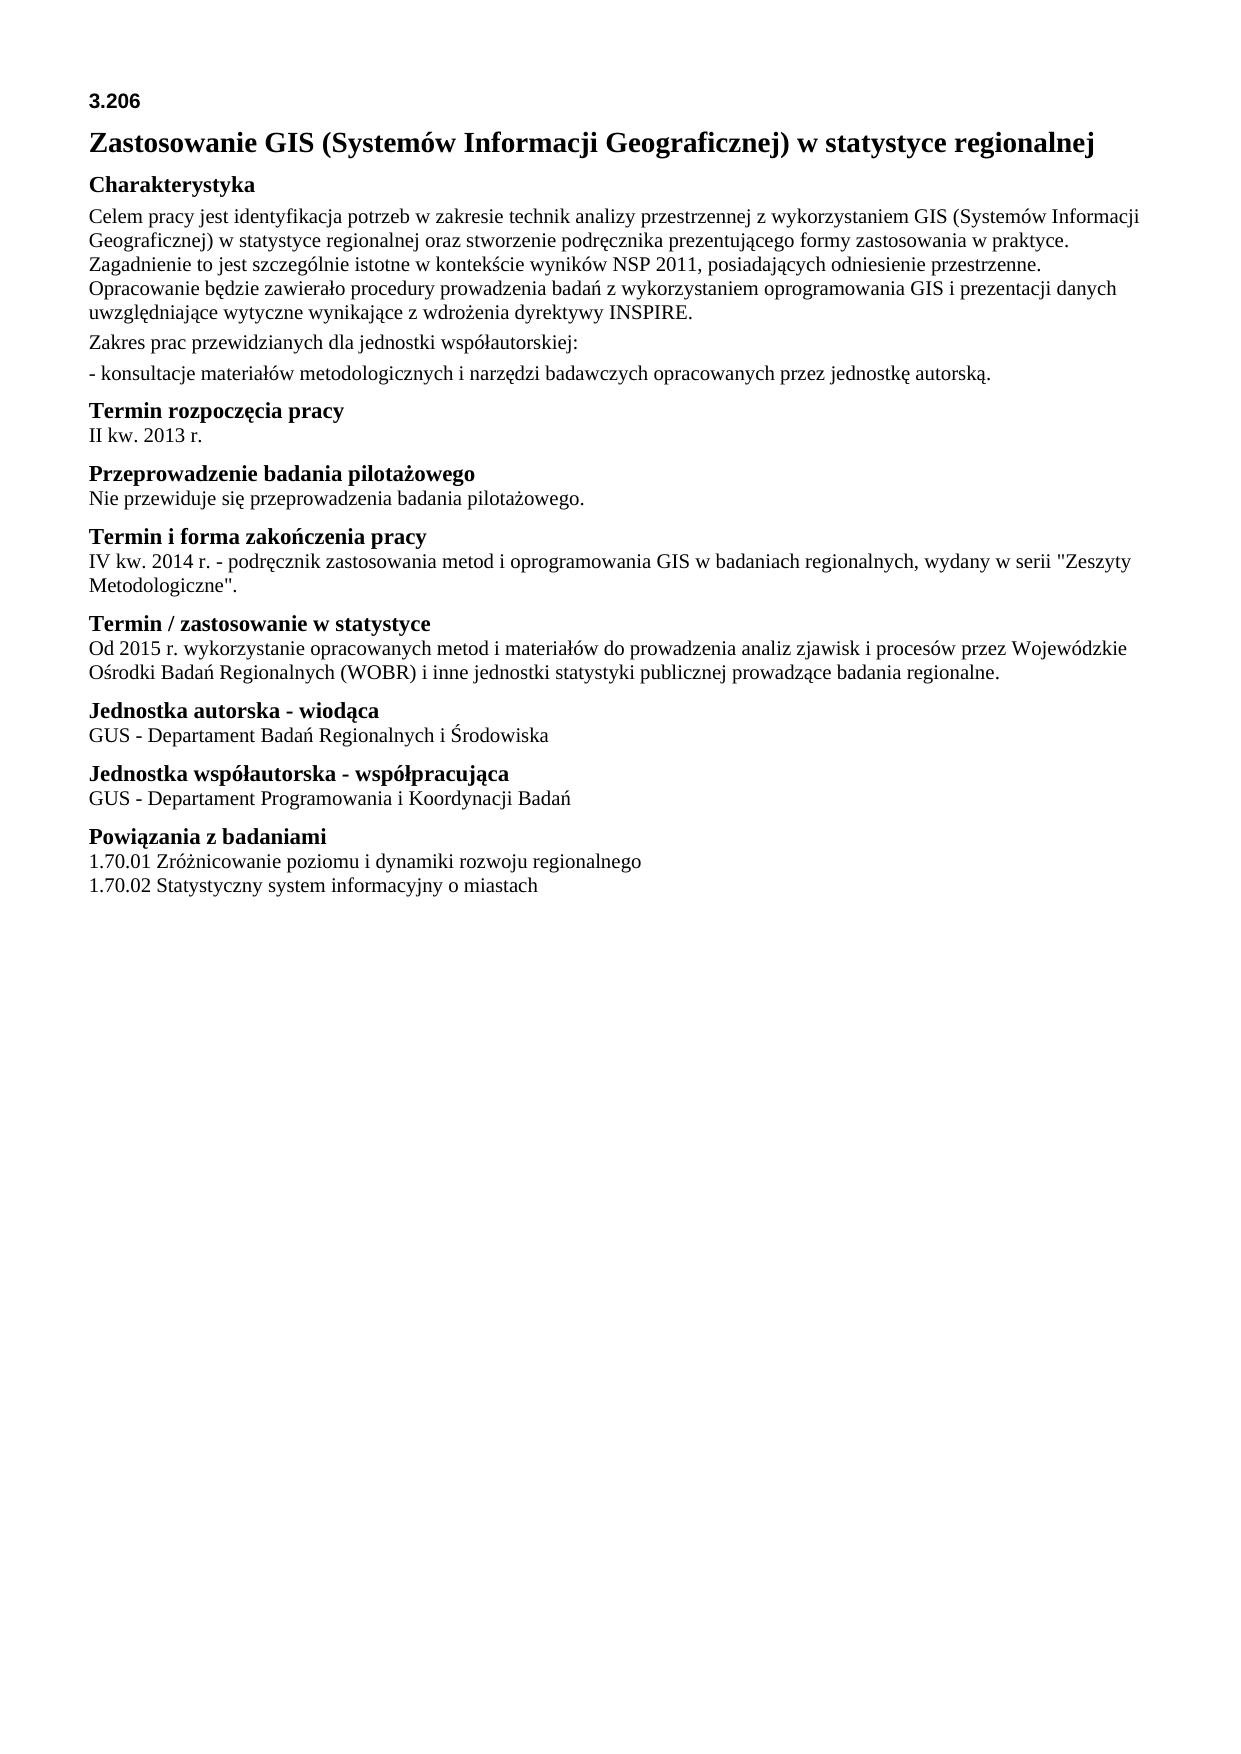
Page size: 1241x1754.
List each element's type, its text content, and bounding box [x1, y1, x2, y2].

text - konsultacje materiałów metodologicznych i narzędzi badawczych opracowanych przez jednostkę autorską. [88, 361, 1152, 384]
text GUS - Departament Badań Regionalnych i Środowiska [88, 723, 1152, 747]
text Jednostka autorska - wiodąca [88, 697, 1152, 723]
text Nie przewiduje się przeprowadzenia badania pilotażowego. [88, 486, 1152, 510]
text Przeprowadzenie badania pilotażowego [88, 460, 1152, 486]
text Zakres prac przewidzianych dla jednostki współautorskiej: [88, 330, 1152, 354]
text Jednostka współautorska - współpracująca [88, 760, 1152, 786]
text IV kw. 2014 r. - podręcznik zastosowania metod i oprogramowania GIS w badaniach regionalnych, wydany w serii "Zeszyty Metodologiczne". [88, 549, 1152, 597]
text Celem pracy jest identyfikacja potrzeb w zakresie technik analizy przestrzennej z wykorzystaniem GIS (Systemów Informacji Geograficznej) w statystyce regionalnej oraz stworzenie podręcznika prezentującego formy zastosowania w praktyce. Zagadnienie to jest szczególnie istotne w kontekście wyników NSP 2011, posiadających odniesienie przestrzenne. Opracowanie będzie zawierało procedury prowadzenia badań z wykorzystaniem oprogramowania GIS i prezentacji danych uwzględniające wytyczne wynikające z wdrożenia dyrektywy INSPIRE. [88, 204, 1152, 324]
text Od 2015 r. wykorzystanie opracowanych metod i materiałów do prowadzenia analiz zjawisk i procesów przez Wojewódzkie Ośrodki Badań Regionalnych (WOBR) i inne jednostki statystyki publicznej prowadzące badania regionalne. [88, 636, 1152, 684]
text II kw. 2013 r. [88, 423, 1152, 447]
text Termin i forma zakończenia pracy [88, 523, 1152, 549]
text Termin / zastosowanie w statystyce [88, 610, 1152, 636]
text 1.70.01 Zróżnicowanie poziomu i dynamiki rozwoju regionalnego 1.70.02 Statystyczny system informacyjny o miastach [88, 849, 1152, 921]
text Powiązania z badaniami [88, 823, 1152, 849]
text 3.206 [88, 88, 1152, 112]
text Termin rozpoczęcia pracy [88, 397, 1152, 423]
text GUS - Departament Programowania i Koordynacji Badań [88, 786, 1152, 810]
text Zastosowanie GIS (Systemów Informacji Geograficznej) w statystyce regionalnej [88, 125, 1152, 158]
text Charakterystyka [88, 171, 1152, 197]
